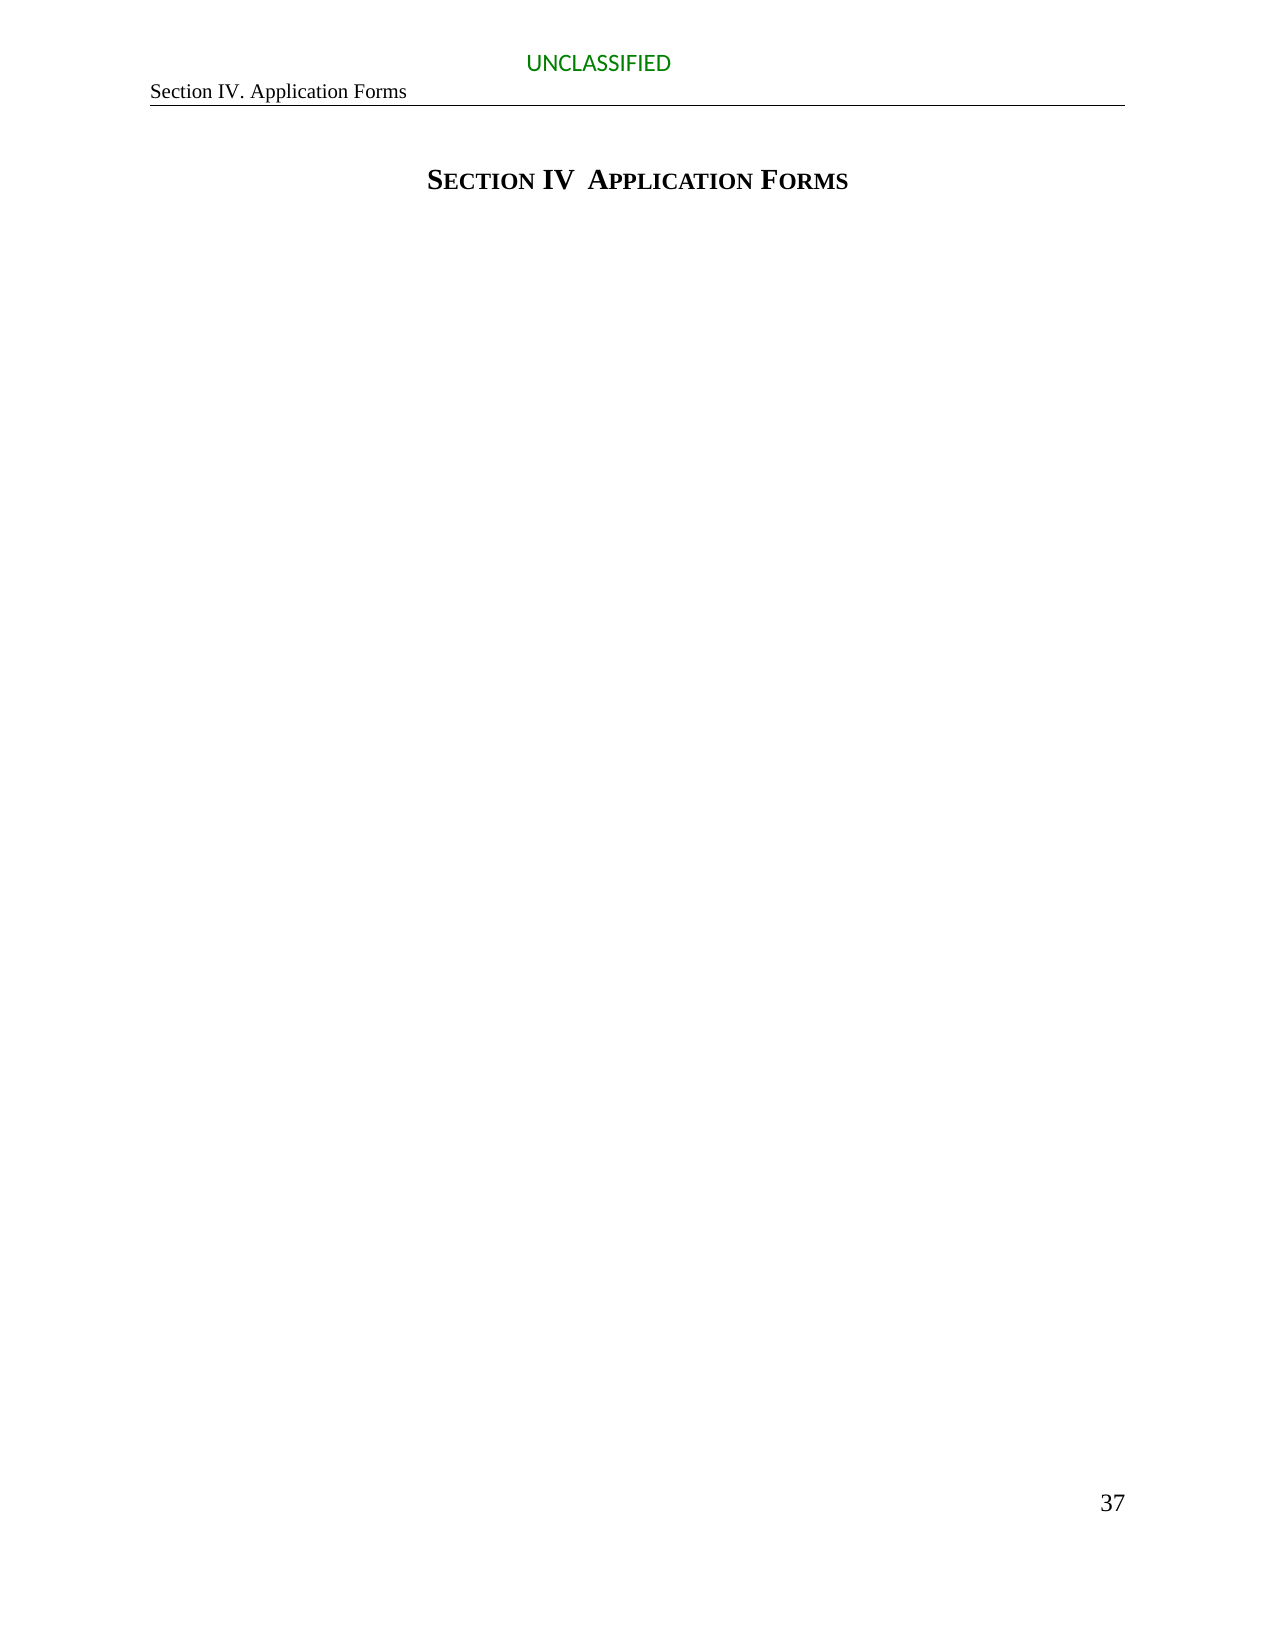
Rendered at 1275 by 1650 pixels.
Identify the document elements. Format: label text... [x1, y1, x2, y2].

text Section IV Application Forms [150, 162, 1125, 196]
